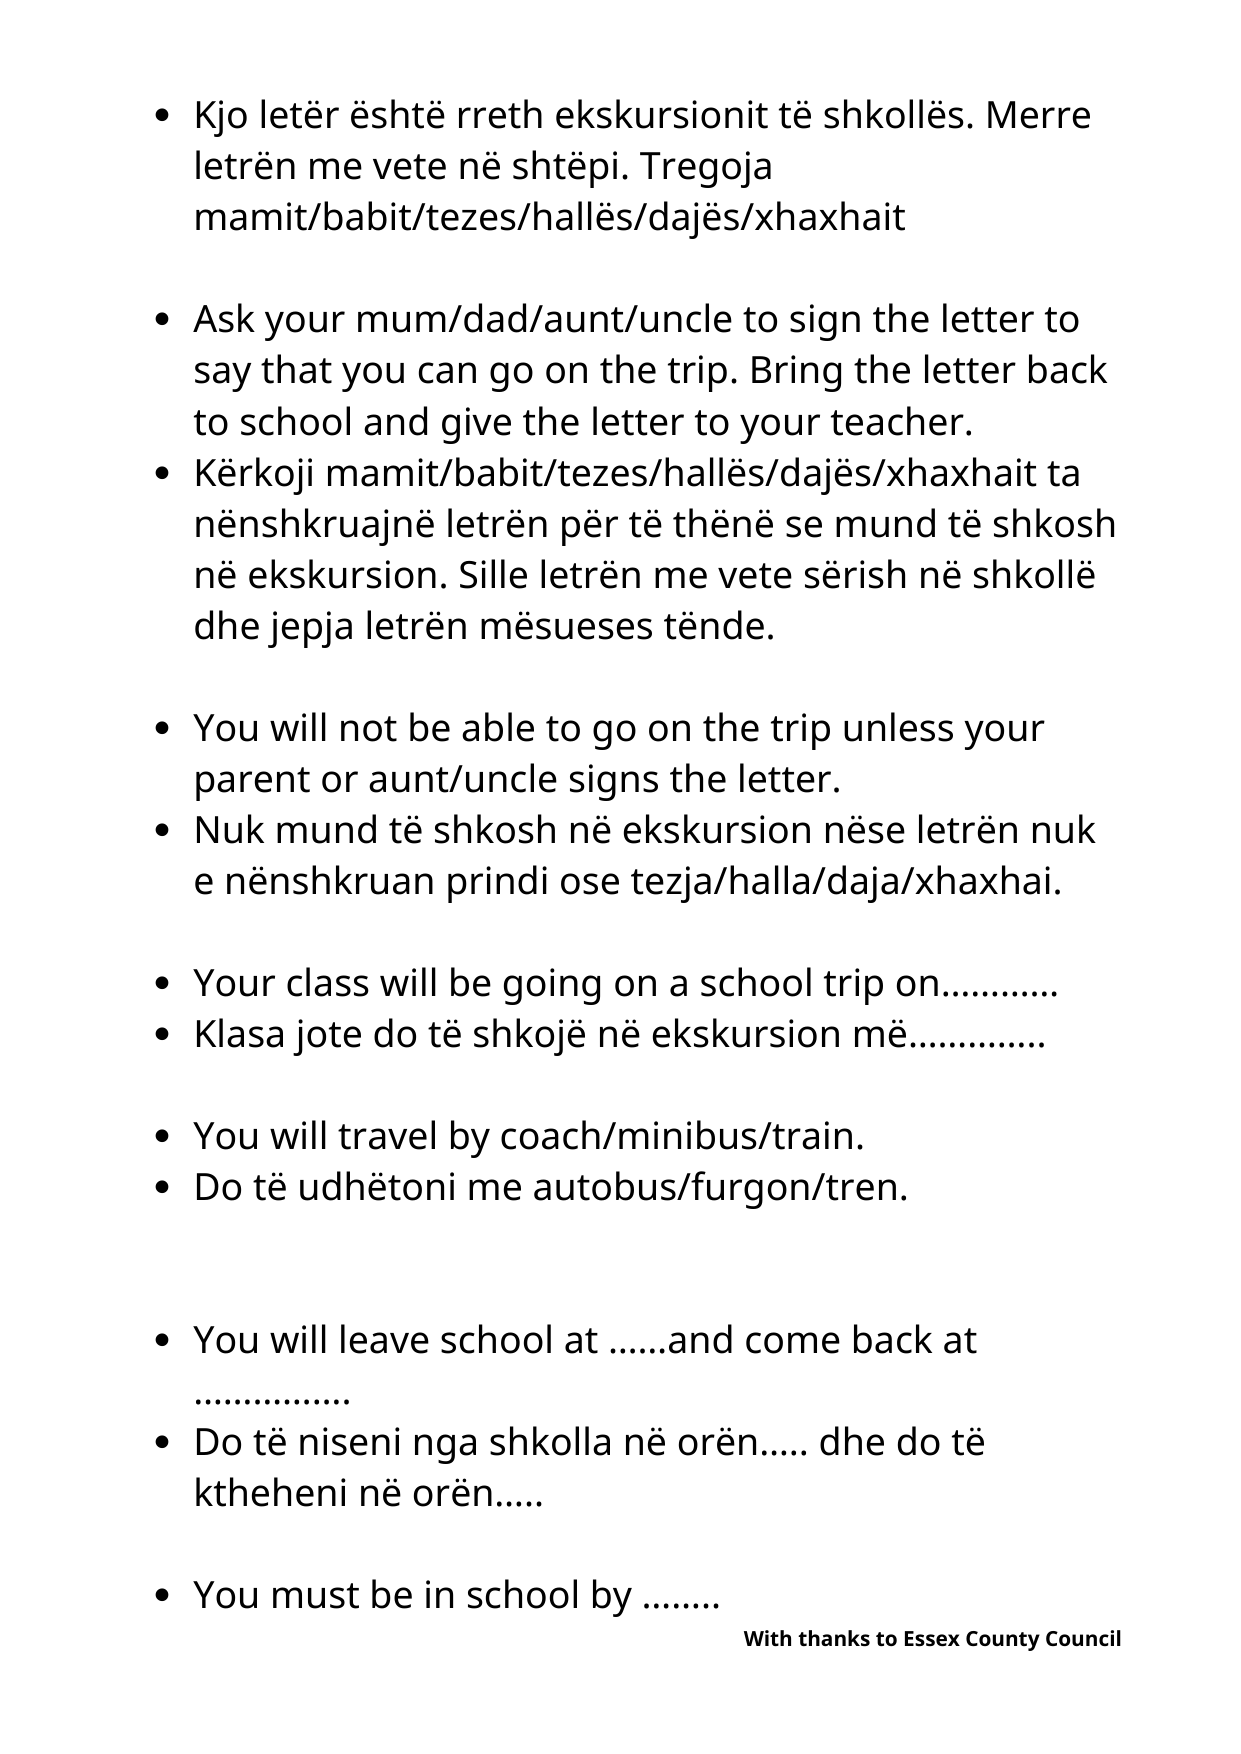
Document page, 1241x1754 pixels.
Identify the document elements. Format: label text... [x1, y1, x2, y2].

list You will not be able to go on the trip unless your parent or aunt/uncle signs the letter. [156, 701, 1122, 803]
list Klasa jote do të shkojë në ekskursion më………….. [156, 1007, 1122, 1058]
list Kërkoji mamit/babit/tezes/hallës/dajës/xhaxhait ta nënshkruajnë letrën për të thënë se mund të shkosh në ekskursion. Sille letrën me vete sërish në shkollë dhe jepja letrën mësueses tënde. [156, 446, 1122, 650]
list Do të udhëtoni me autobus/furgon/tren. [156, 1161, 1122, 1212]
list Do të niseni nga shkolla në orën….. dhe do të ktheheni në orën….. [156, 1416, 1122, 1518]
list You will leave school at ……and come back at ……………. [156, 1314, 1122, 1416]
list You will travel by coach/minibus/train. [156, 1109, 1122, 1161]
list Ask your mum/dad/aunt/uncle to sign the letter to say that you can go on the trip. Bring the letter back to school and give the letter to your teacher. [156, 293, 1122, 446]
list Kjo letër është rreth ekskursionit të shkollës. Merre letrën me vete në shtëpi. Tregoja mamit/babit/tezes/hallës/dajës/xhaxhait [156, 89, 1122, 242]
list You must be in school by …….. [156, 1569, 1122, 1620]
list Your class will be going on a school trip on………… [156, 956, 1122, 1007]
list Nuk mund të shkosh në ekskursion nëse letrën nuk e nënshkruan prindi ose tezja/halla/daja/xhaxhai. [156, 803, 1122, 905]
